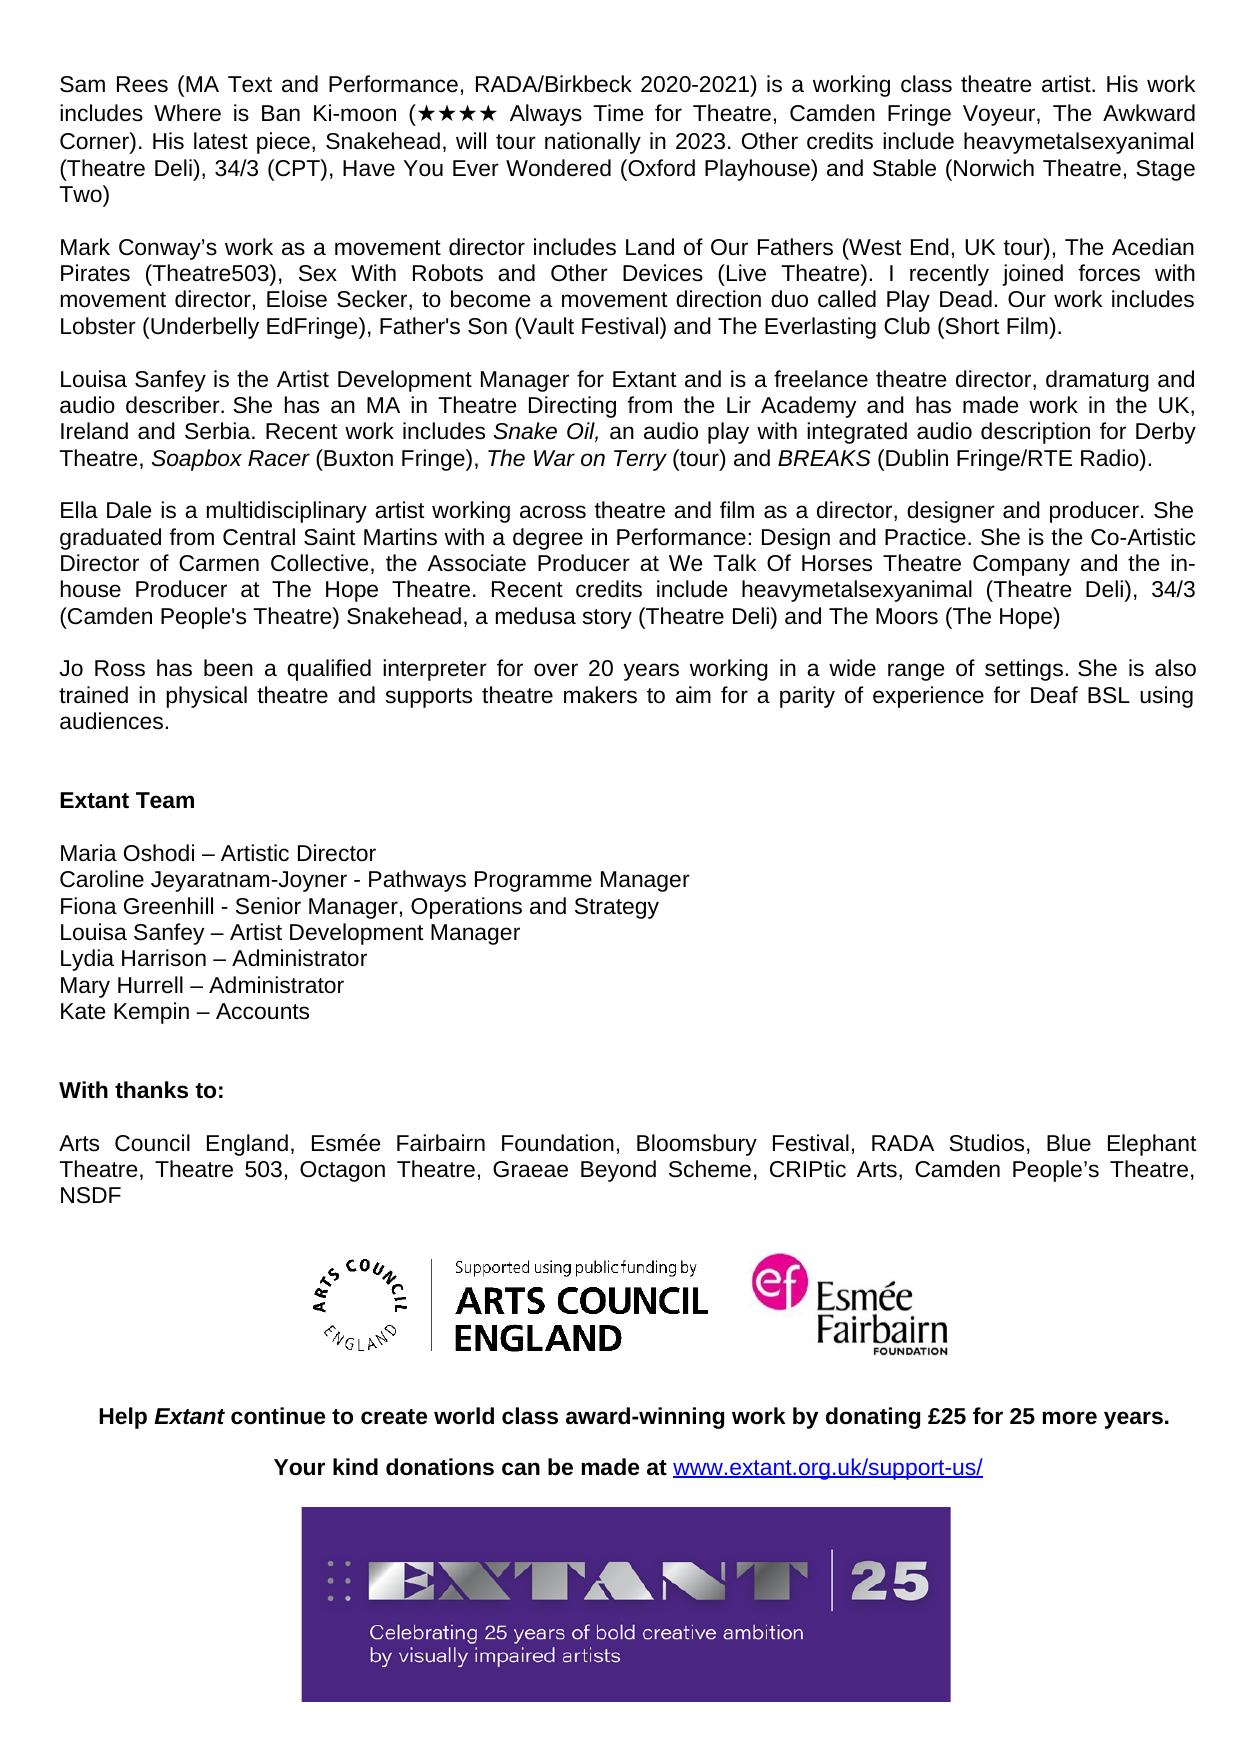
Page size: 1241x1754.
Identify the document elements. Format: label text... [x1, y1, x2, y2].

text Fiona Greenhill - Senior Manager, Operations and Strategy [59, 893, 1197, 919]
text Jo Ross has been a qualified interpreter for over 20 years working in a wide range of settings. She is also trained in physical theatre and supports theatre makers to aim for a parity of experience for Deaf BSL using audiences. [59, 655, 1197, 734]
text Louisa Sanfey – Artist Development Manager [59, 919, 1197, 945]
text Mark Conway’s work as a movement director includes Land of Our Fathers (West End, UK tour), The Acedian Pirates (Theatre503), Sex With Robots and Other Devices (Live Theatre). I recently joined forces with movement director, Eloise Secker, to become a movement direction duo called Play Dead. Our work includes Lobster (Underbelly EdFringe), Father's Son (Vault Festival) and The Everlasting Club (Short Film). [59, 234, 1197, 339]
text Maria Oshodi – Artistic Director [59, 840, 1197, 866]
picture [289, 1235, 967, 1375]
text Ella Dale is a multidisciplinary artist working across theatre and film as a director, designer and producer. She graduated from Central Saint Martins with a degree in Performance: Design and Practice. She is the Co-Artistic Director of Carmen Collective, the Associate Producer at We Talk Of Horses Theatre Company and the in-house Producer at The Hope Theatre. Recent credits include heavymetalsexyanimal (Theatre Deli), 34/3 (Camden People's Theatre) Snakehead, a medusa story (Theatre Deli) and The Moors (The Hope) [59, 497, 1197, 629]
text Your kind donations can be made at www.extant.org.uk/support-us/ [59, 1454, 1197, 1480]
text Extant Team [59, 787, 1197, 813]
text Lydia Harrison – Administrator [59, 945, 1197, 972]
text With thanks to: [59, 1077, 1197, 1103]
text Mary Hurrell – Administrator [59, 972, 1197, 998]
text Arts Council England, Esmée Fairbairn Foundation, Bloomsbury Festival, RADA Studios, Blue Elephant Theatre, Theatre 503, Octagon Theatre, Graeae Beyond Scheme, CRIPtic Arts, Camden People’s Theatre, NSDF [59, 1130, 1197, 1209]
text Kate Kempin – Accounts [59, 998, 1197, 1024]
picture [300, 1507, 950, 1701]
text Caroline Jeyaratnam-Joyner - Pathways Programme Manager [59, 866, 1197, 893]
text Louisa Sanfey is the Artist Development Manager for Extant and is a freelance theatre director, dramaturg and audio describer. She has an MA in Theatre Directing from the Lir Academy and has made work in the UK, Ireland and Serbia. Recent work includes Snake Oil, an audio play with integrated audio description for Derby Theatre, Soapbox Racer (Buxton Fringe), The War on Terry (tour) and BREAKS (Dublin Fringe/RTE Radio). [59, 366, 1197, 471]
text Sam Rees (MA Text and Performance, RADA/Birkbeck 2020-2021) is a working class theatre artist. His work includes Where is Ban Ki-moon (★★★★ Always Time for Theatre, Camden Fringe Voyeur, The Awkward Corner). His latest piece, Snakehead, will tour nationally in 2023. Other credits include heavymetalsexyanimal (Theatre Deli), 34/3 (CPT), Have You Ever Wondered (Oxford Playhouse) and Stable (Norwich Theatre, Stage Two) [59, 71, 1197, 207]
text Help Extant continue to create world class award-winning work by donating £25 for 25 more years. [59, 1403, 1197, 1429]
